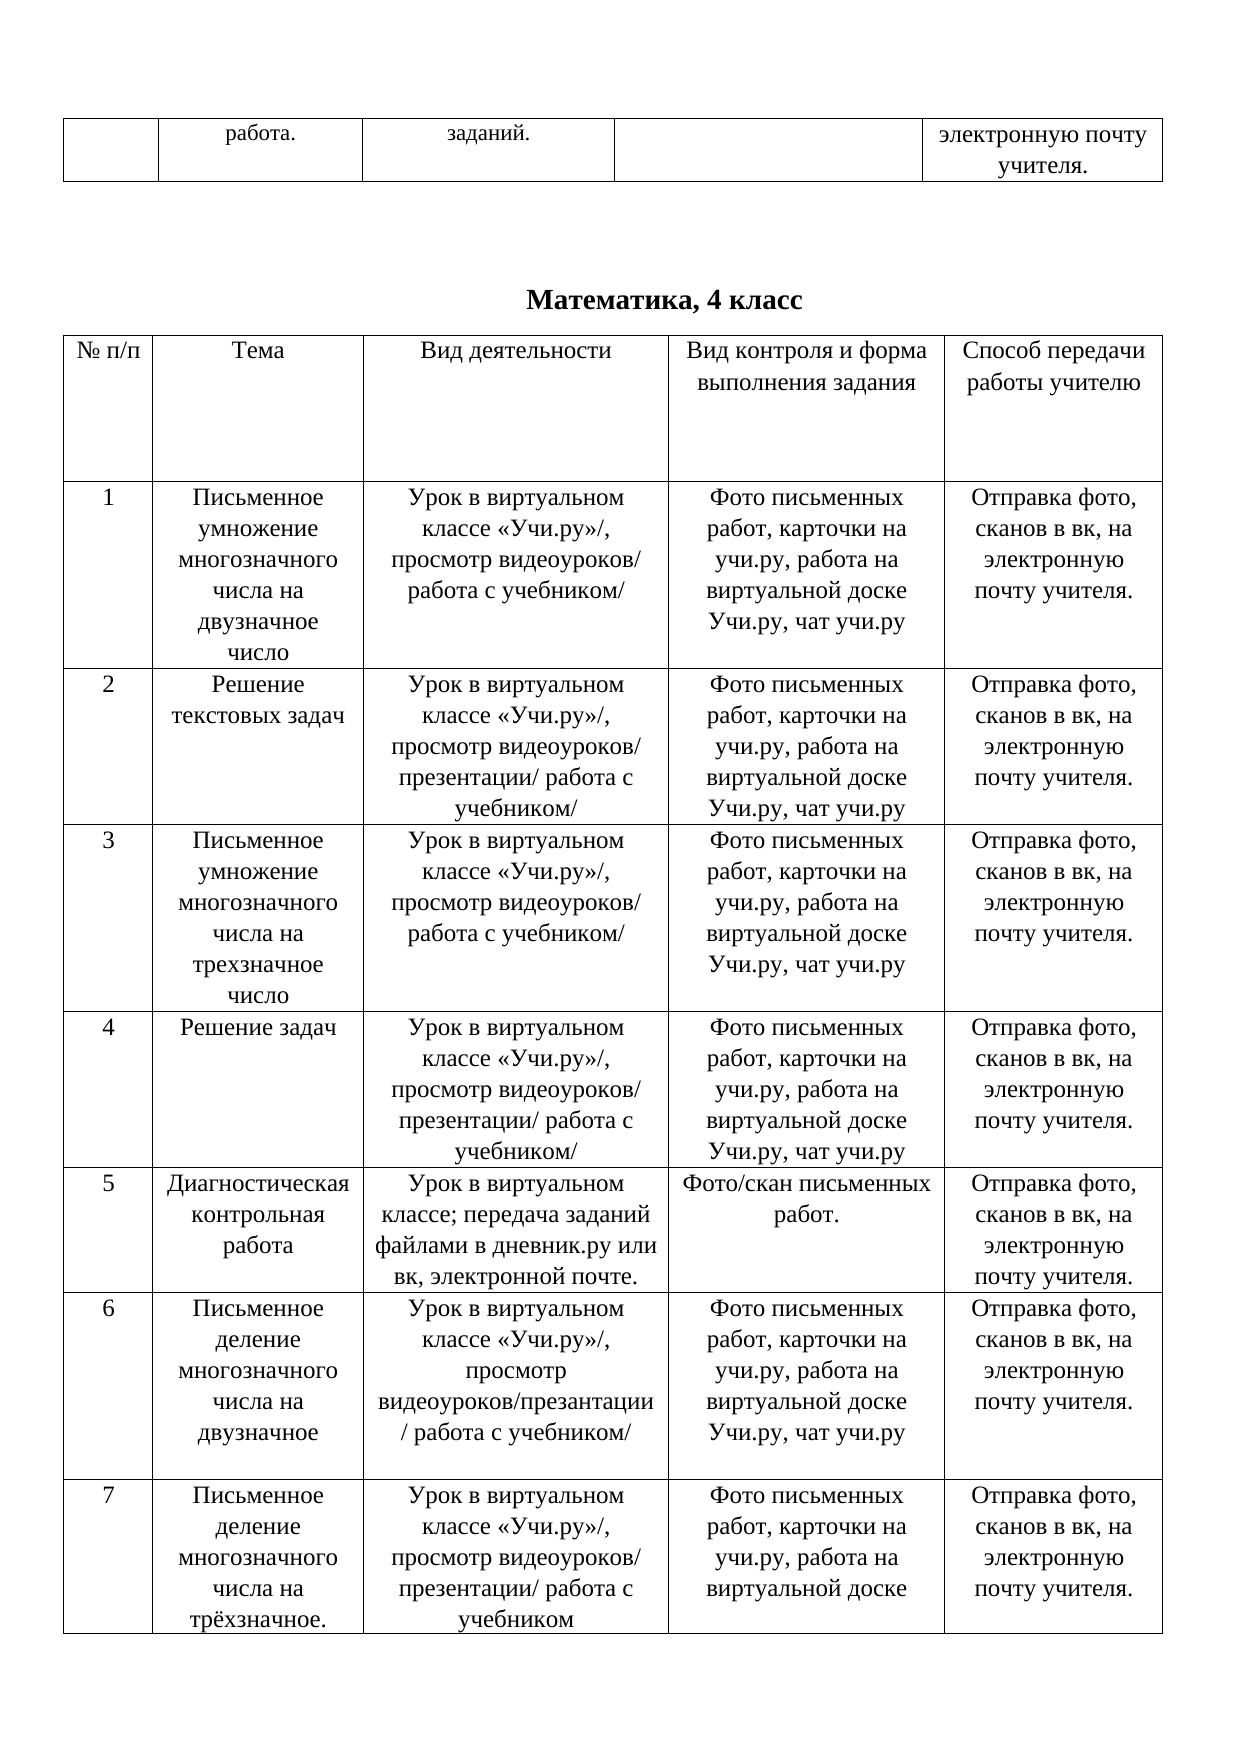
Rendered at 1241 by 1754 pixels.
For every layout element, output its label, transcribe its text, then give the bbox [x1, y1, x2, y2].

table_cell Урок в виртуальном классе «Учи.ру»/, просмотр видеоуроков/ презентации/ работа с учебником/ [364, 669, 668, 824]
table_cell Урок в виртуальном классе «Учи.ру»/, просмотр видеоуроков/ работа с учебником/ [364, 482, 668, 668]
table_cell Письменное деление многозначного числа на двузначное [153, 1293, 363, 1479]
table_cell Фото/скан письменных работ. [669, 1168, 944, 1292]
table_cell Решение текстовых задач [153, 669, 363, 824]
table_cell 6 [64, 1293, 152, 1479]
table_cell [363, 119, 614, 181]
table_cell Диагностическая контрольная работа [153, 1168, 363, 1292]
table_cell 4 [64, 1012, 152, 1167]
table_header Вид деятельности [364, 336, 668, 481]
table_cell Отправка фото, сканов в вк, на электронную почту учителя. [945, 1293, 1162, 1479]
table_cell 2 [64, 669, 152, 824]
table_cell Отправка фото, сканов в вк, на электронную почту учителя. [945, 825, 1162, 1011]
table_cell 3 [64, 825, 152, 1011]
table_cell Фото письменных работ, карточки на учи.ру, работа на виртуальной доске Учи.ру, чат учи.ру [669, 669, 944, 824]
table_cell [669, 1480, 944, 1633]
table_cell Отправка фото, сканов в вк, на электронную почту учителя. [945, 1012, 1162, 1167]
text Математика, 4 класс [177, 282, 1152, 315]
table_cell Урок в виртуальном классе; передача заданий файлами в дневник.ру или вк, электронной почте. [364, 1168, 668, 1292]
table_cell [615, 119, 922, 181]
table_cell Решение задач [153, 1012, 363, 1167]
table_cell Фото письменных работ, карточки на учи.ру, работа на виртуальной доске Учи.ру, чат учи.ру [669, 482, 944, 668]
table_cell Фото письменных работ, карточки на учи.ру, работа на виртуальной доске Учи.ру, чат учи.ру [669, 1293, 944, 1479]
table_cell Урок в виртуальном классе «Учи.ру»/, просмотр видеоуроков/ презентации/ работа с учебником/ [364, 1012, 668, 1167]
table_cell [923, 119, 1162, 181]
table_cell 7 [64, 1480, 152, 1633]
table_cell Отправка фото, сканов в вк, на электронную почту учителя. [945, 482, 1162, 668]
table_header Тема [153, 336, 363, 481]
table_header № п/п [64, 336, 152, 481]
table_cell Отправка фото, сканов в вк, на электронную почту учителя. [945, 669, 1162, 824]
table_header Вид контроля и форма выполнения задания [669, 336, 944, 481]
table_cell Урок в виртуальном классе «Учи.ру»/, просмотр видеоуроков/ работа с учебником/ [364, 825, 668, 1011]
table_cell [945, 1480, 1162, 1633]
table_cell Письменное умножение многозначного числа на двузначное число [153, 482, 363, 668]
table_cell Письменное умножение многозначного числа на трехзначное число [153, 825, 363, 1011]
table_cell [159, 119, 362, 181]
table_cell 1 [64, 482, 152, 668]
table_cell 5 [64, 1168, 152, 1292]
table_cell Фото письменных работ, карточки на учи.ру, работа на виртуальной доске Учи.ру, чат учи.ру [669, 1012, 944, 1167]
table_cell Урок в виртуальном классе «Учи.ру»/, просмотр видеоуроков/презантации/ работа с учебником/ [364, 1293, 668, 1479]
table_cell 5. [64, 119, 158, 181]
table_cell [364, 1480, 668, 1633]
table_cell Отправка фото, сканов в вк, на электронную почту учителя. [945, 1168, 1162, 1292]
table_header Способ передачи работы учителю [945, 336, 1162, 481]
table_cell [153, 1480, 363, 1633]
table_cell Фото письменных работ, карточки на учи.ру, работа на виртуальной доске Учи.ру, чат учи.ру [669, 825, 944, 1011]
